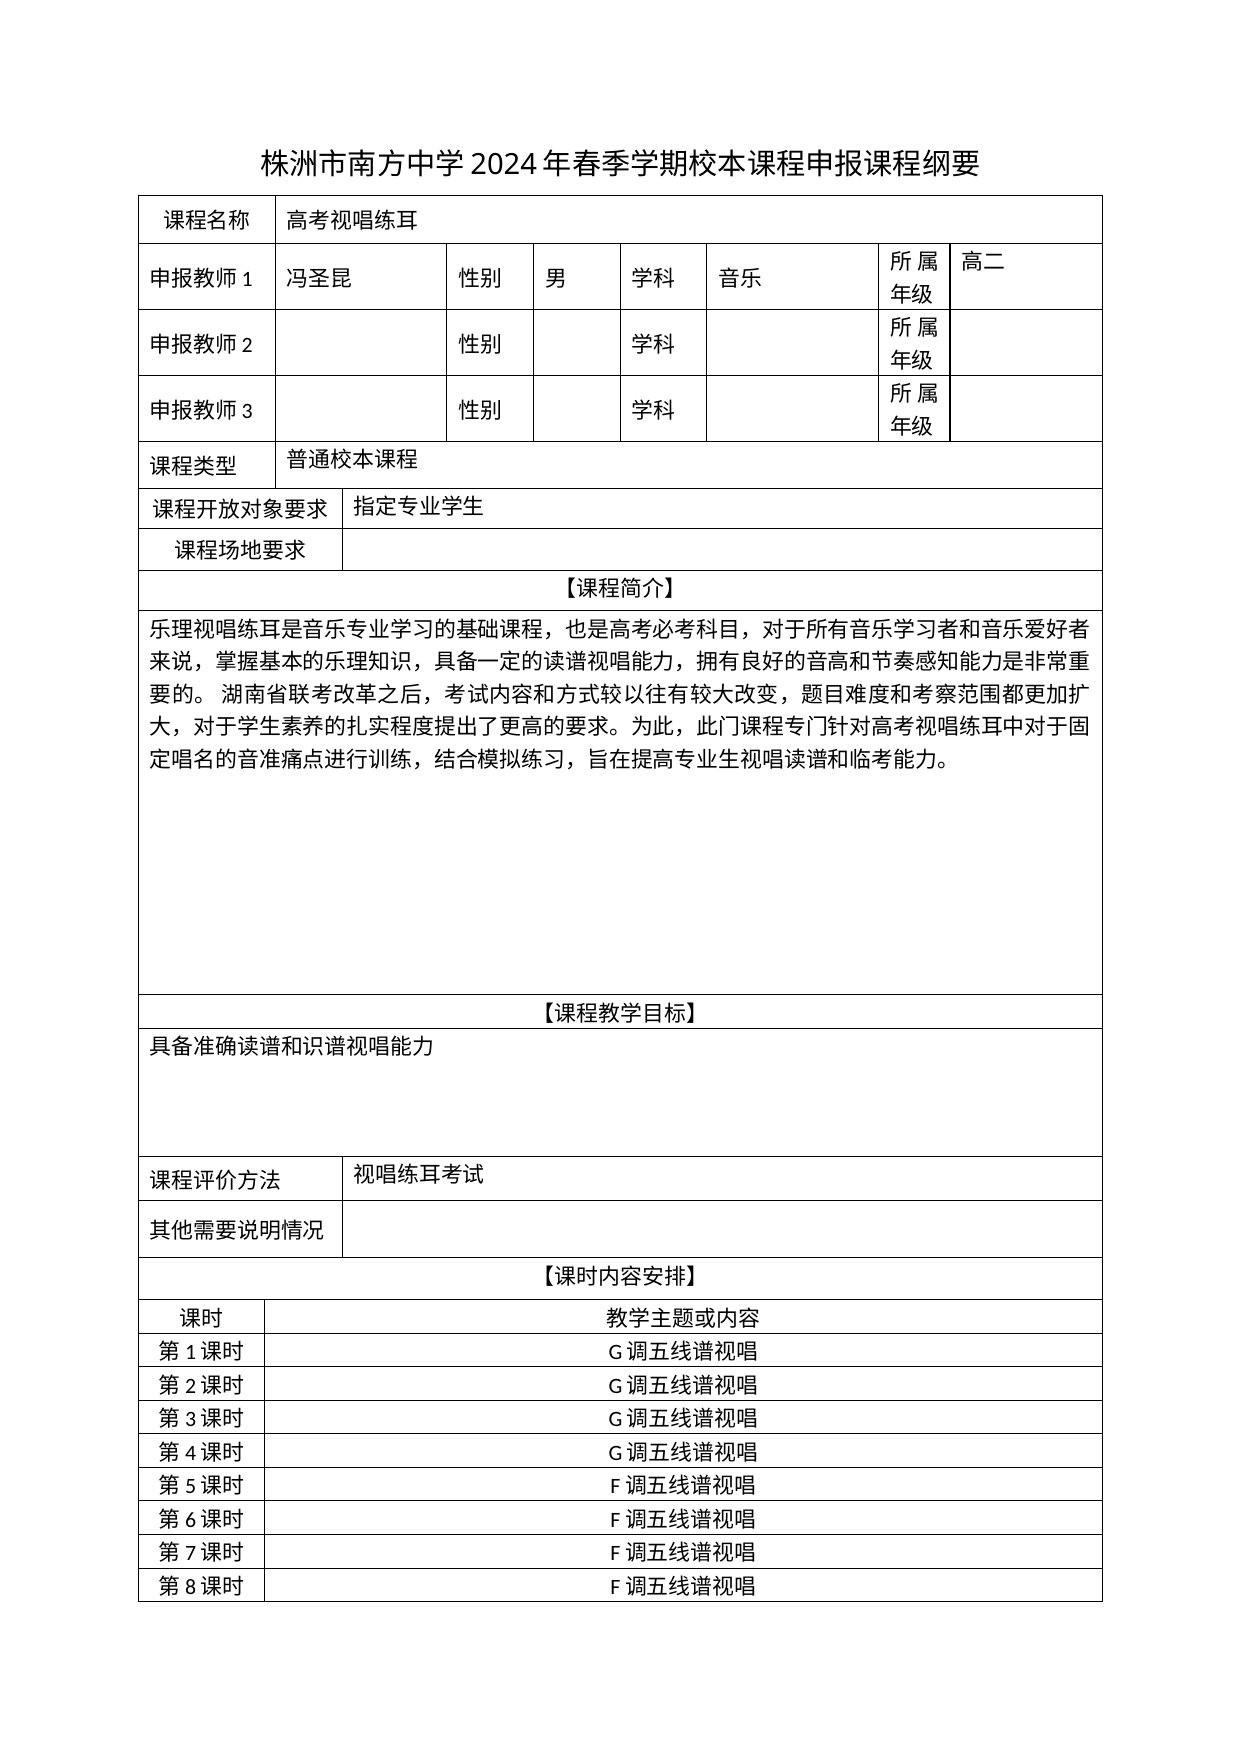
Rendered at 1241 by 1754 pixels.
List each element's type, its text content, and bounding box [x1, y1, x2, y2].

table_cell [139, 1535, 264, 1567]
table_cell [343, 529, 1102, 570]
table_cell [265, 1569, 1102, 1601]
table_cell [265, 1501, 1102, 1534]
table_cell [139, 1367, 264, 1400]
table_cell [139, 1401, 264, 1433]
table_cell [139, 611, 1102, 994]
text 株洲市南方中学2024年春季学期校本课程申报课程纲要 [118, 129, 1122, 194]
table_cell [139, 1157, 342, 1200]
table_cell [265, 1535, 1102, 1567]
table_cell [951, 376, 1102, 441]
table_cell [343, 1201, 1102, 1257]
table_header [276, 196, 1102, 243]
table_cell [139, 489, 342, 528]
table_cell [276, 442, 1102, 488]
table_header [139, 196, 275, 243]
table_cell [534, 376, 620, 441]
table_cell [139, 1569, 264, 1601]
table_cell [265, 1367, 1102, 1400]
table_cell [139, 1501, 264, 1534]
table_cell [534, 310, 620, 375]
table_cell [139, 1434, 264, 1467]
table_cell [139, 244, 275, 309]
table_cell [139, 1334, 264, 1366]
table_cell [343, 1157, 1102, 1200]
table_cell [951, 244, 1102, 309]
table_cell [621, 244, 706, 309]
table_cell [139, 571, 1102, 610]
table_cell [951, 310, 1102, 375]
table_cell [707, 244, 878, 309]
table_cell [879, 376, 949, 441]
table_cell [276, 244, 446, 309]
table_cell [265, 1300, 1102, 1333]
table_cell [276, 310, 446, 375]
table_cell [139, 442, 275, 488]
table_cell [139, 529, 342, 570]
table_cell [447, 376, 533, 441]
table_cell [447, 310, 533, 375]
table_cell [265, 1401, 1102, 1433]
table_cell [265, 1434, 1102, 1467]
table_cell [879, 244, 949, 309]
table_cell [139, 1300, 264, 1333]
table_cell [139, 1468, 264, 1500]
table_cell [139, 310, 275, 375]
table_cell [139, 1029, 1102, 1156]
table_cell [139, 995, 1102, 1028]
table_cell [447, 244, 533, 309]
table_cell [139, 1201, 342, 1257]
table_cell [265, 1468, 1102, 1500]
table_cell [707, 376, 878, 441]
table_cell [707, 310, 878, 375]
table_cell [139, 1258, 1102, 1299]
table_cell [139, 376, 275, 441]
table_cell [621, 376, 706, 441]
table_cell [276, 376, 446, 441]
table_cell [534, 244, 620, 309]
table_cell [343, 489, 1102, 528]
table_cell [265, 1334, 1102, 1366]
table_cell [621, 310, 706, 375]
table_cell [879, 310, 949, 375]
